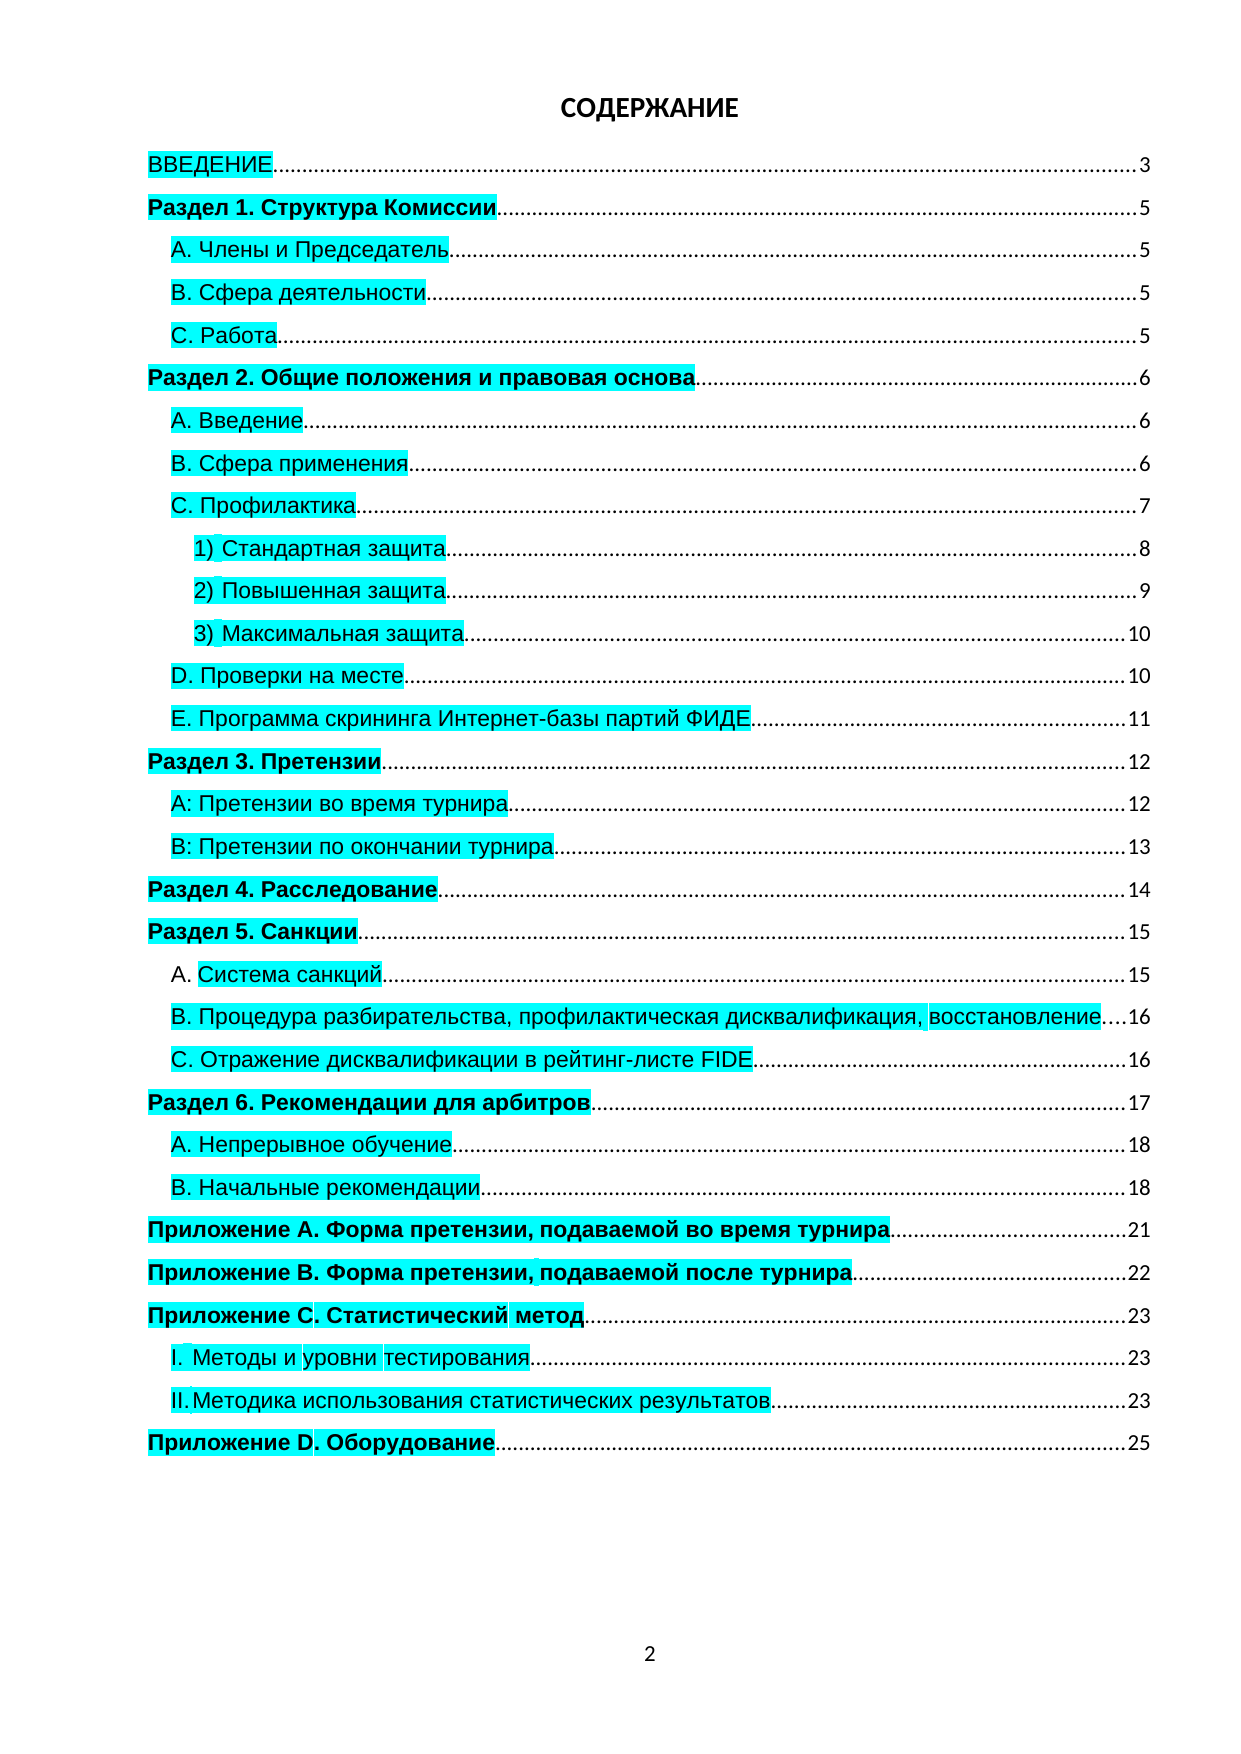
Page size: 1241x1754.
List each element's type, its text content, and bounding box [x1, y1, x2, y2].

text C. Работа 5 [171, 321, 1152, 349]
text Раздел 3. Претензии 12 [148, 747, 1152, 775]
text B. Сфера применения 6 [171, 449, 1152, 477]
text Раздел 1. Структура Комиссии 5 [148, 193, 1152, 221]
text 1) Стандартная защита 8 [222, 534, 1152, 562]
text 3) Максимальная защита 10 [222, 619, 1152, 647]
text D. Проверки на месте 10 [171, 662, 1152, 690]
text Раздел 4. Расследование 14 [148, 875, 1152, 903]
text В. Начальные рекомендации 18 [171, 1173, 1152, 1201]
text ВВЕДЕНИЕ 3 [148, 150, 1152, 178]
text Приложение А. Форма претензии, подаваемой во время турнира 21 [890, 1216, 1152, 1243]
text B. Сфера деятельности 5 [171, 278, 1152, 306]
text В. Процедура разбирательства, профилактическая дисквалификация, восстановление 16 [171, 1002, 1152, 1031]
text Раздел 2. Общие положения и правовая основа 6 [148, 363, 1152, 391]
text 2) Повышенная защита 9 [222, 576, 1152, 604]
text Раздел 5. Санкции 15 [148, 917, 1152, 945]
text C. Отражение дисквалификации в рейтинг-листе FIDE 16 [171, 1045, 1152, 1073]
text I. Методы и уровни тестирования 23 [192, 1343, 1152, 1371]
text А. Члены и Председатель 5 [171, 236, 1152, 264]
text А. Система санкций 15 [171, 960, 1152, 988]
text СОДЕРЖАНИЕ [148, 89, 1152, 124]
text В: Претензии по окончании турнира 13 [171, 832, 1152, 860]
text А. Введение 6 [171, 406, 1152, 434]
text А. Непрерывное обучение 18 [171, 1130, 1152, 1158]
text Приложение В. Форма претензии, подаваемой после турнира 22 [539, 1258, 1152, 1286]
text Приложение С. Статистический метод 23 [148, 1301, 1152, 1329]
text II. Методика использования статистических результатов 23 [192, 1386, 1152, 1414]
text С. Профилактика 7 [171, 491, 1152, 519]
text Раздел 6. Рекомендации для арбитров 17 [148, 1088, 1152, 1116]
text Е. Программа скрининга Интернет-базы партий ФИДЕ 11 [171, 704, 1152, 732]
text Приложение D. Оборудование 25 [148, 1428, 1152, 1457]
text А: Претензии во время турнира 12 [171, 789, 1152, 817]
